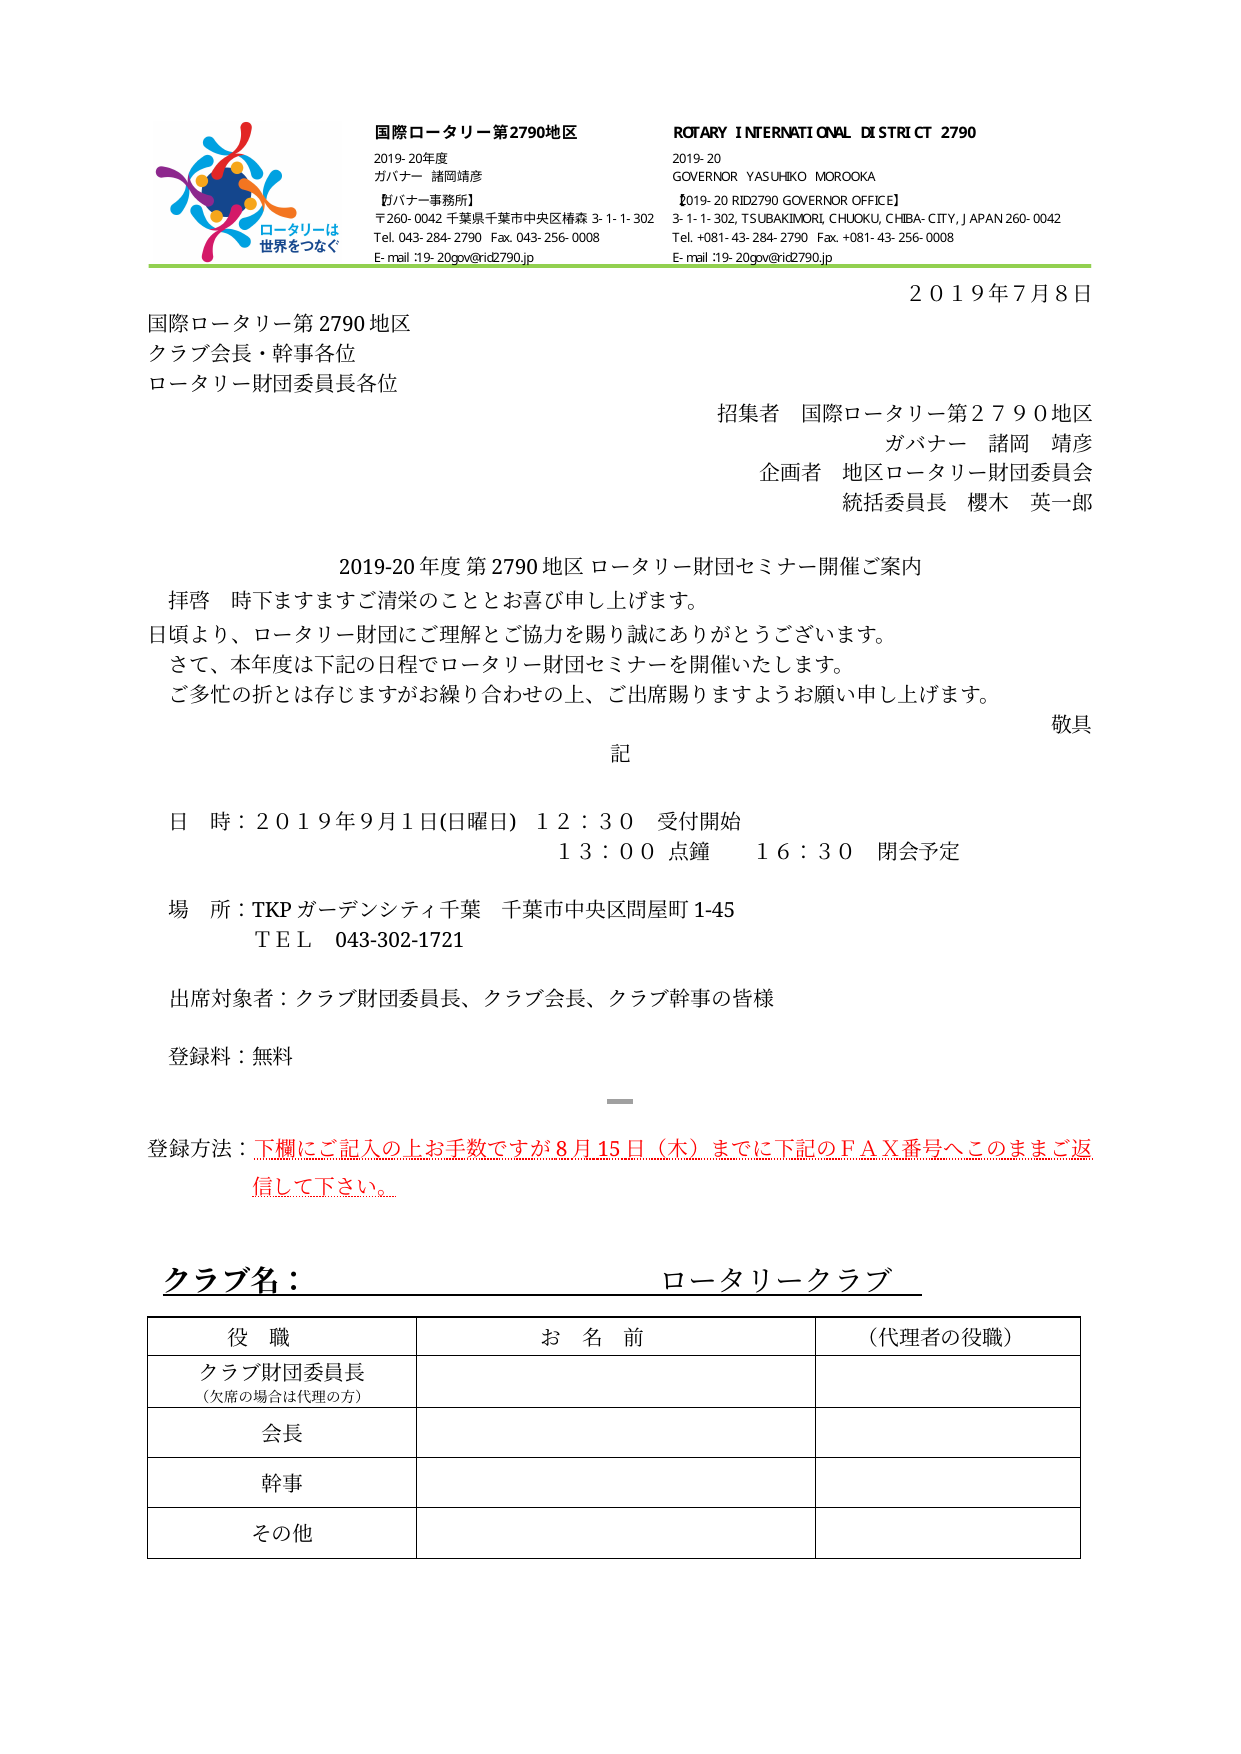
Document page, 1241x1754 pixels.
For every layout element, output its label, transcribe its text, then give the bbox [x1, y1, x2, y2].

text 登録料：無料 [148, 1041, 1092, 1071]
table_header 役 職 [148, 1318, 416, 1355]
text 敬具 [148, 708, 1092, 738]
text 招集者 国際ロータリー第２７９０地区 [148, 397, 1092, 427]
text 登録方法：下欄にご記入の上お手数ですが8月15日（木）までに下記のＦＡＸ番号へこのままご返信して下さい。 [148, 1129, 1092, 1204]
table_cell 会長 [148, 1408, 416, 1457]
text 国際ロータリー第2790地区 [148, 307, 1092, 337]
table_cell [417, 1356, 815, 1407]
text 企画者 地区ロータリー財団委員会 [148, 457, 1092, 487]
subtitle 記 [148, 738, 1092, 768]
table_cell クラブ財団委員長 （欠席の場合は代理の方） [148, 1356, 416, 1407]
text 日 時：２０１９年９月１日(日曜日) １２：３０ 受付開始 [148, 805, 1092, 835]
text 日頃より、ロータリー財団にご理解とご協力を賜り誠にありがとうございます。 [148, 618, 1092, 648]
text ガバナー 諸岡 靖彦 [148, 427, 1092, 457]
table_cell [816, 1408, 1080, 1457]
table_cell [417, 1508, 815, 1557]
text さて、本年度は下記の日程でロータリー財団セミナーを開催いたします。 [148, 648, 1092, 678]
table_cell その他 [148, 1508, 416, 1557]
table_cell [816, 1356, 1080, 1407]
table_header お 名 前 [417, 1318, 815, 1355]
table_cell [417, 1408, 815, 1457]
text 場 所：TKPガーデンシティ千葉 千葉市中央区問屋町1-45 [148, 894, 1092, 924]
table_cell [417, 1458, 815, 1507]
text クラブ会長・幹事各位 [148, 337, 1092, 367]
text 出席対象者：クラブ財団委員長、クラブ会長、クラブ幹事の皆様 [169, 982, 1092, 1012]
table_cell 幹事 [148, 1458, 416, 1507]
text ご多忙の折とは存じますがお繰り合わせの上、ご出席賜りますようお願い申し上げます。 [148, 678, 1092, 708]
text ＴＥＬ 043-302-1721 [148, 924, 1092, 954]
text ロータリー財団委員長各位 [148, 367, 1092, 397]
table_cell [816, 1458, 1080, 1507]
text 拝啓 時下ますますご清栄のこととお喜び申し上げます。 [148, 581, 1092, 618]
text １３：００ 点鐘 １６：３０ 閉会予定 [148, 835, 1092, 865]
table_cell [816, 1508, 1080, 1557]
text 2019-20年度 第2790地区 ロータリー財団セミナー開催ご案内 [148, 551, 1092, 581]
text ２０１９年７月８日 [148, 277, 1092, 307]
table_header （代理者の役職） [816, 1318, 1080, 1355]
text 統括委員長 櫻木 英一郎 [148, 487, 1092, 517]
text クラブ名： ロータリークラブ [148, 1241, 1092, 1316]
